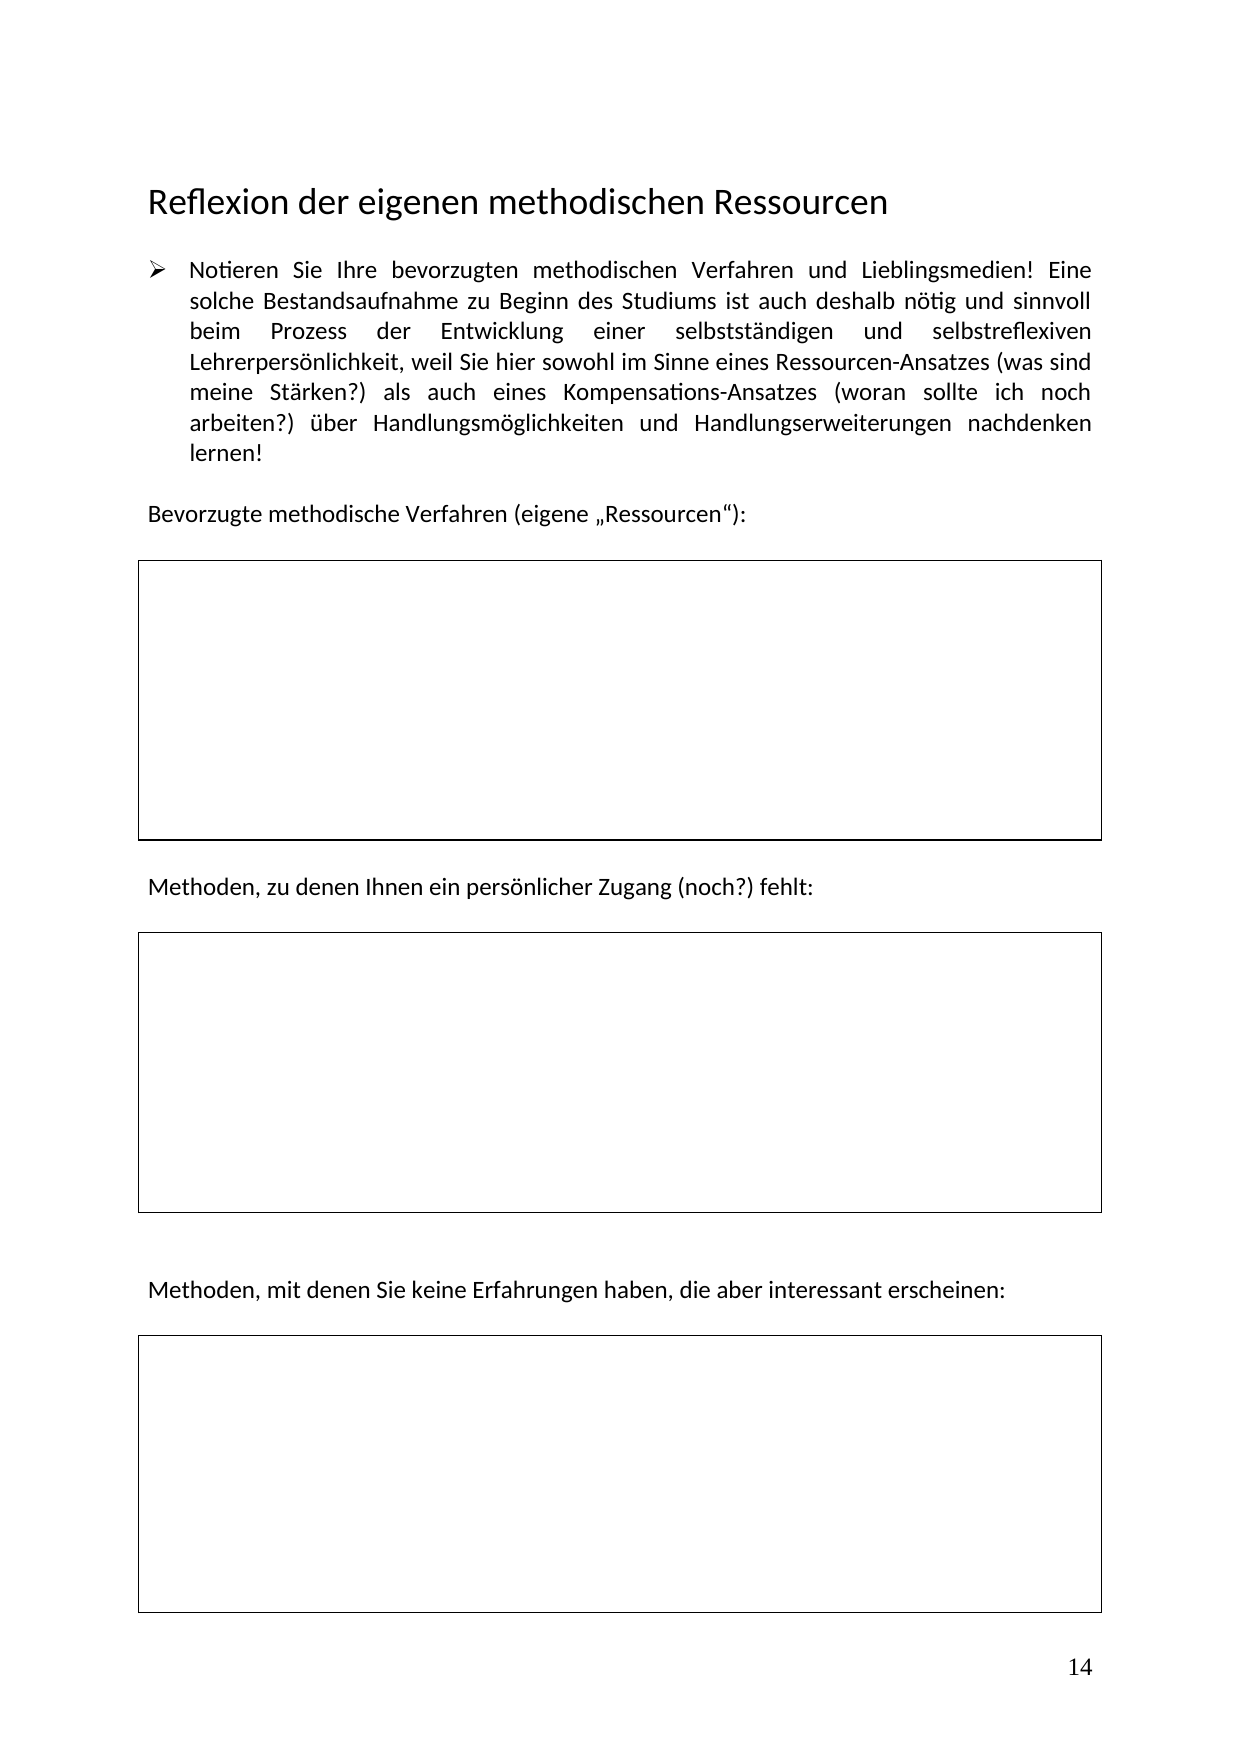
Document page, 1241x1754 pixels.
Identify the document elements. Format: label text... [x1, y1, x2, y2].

list Notieren Sie Ihre bevorzugten methodischen Verfahren und Lieblingsmedien! Eine solche Bestandsaufnahme zu Beginn des Studiums ist auch deshalb nötig und sinnvoll beim Prozess der Entwicklung einer selbstständigen und selbstreflexiven Lehrerpersönlichkeit, weil Sie hier sowohl im Sinne eines Ressourcen-Ansatzes (was sind meine Stärken?) als auch eines Kompensations-Ansatzes (woran sollte ich noch arbeiten?) über Handlungsmöglichkeiten und Handlungserweiterungen nachdenken lernen! [148, 254, 1093, 468]
text Bevorzugte methodische Verfahren (eigene „Ressourcen“): [148, 499, 1093, 529]
text Reflexion der eigenen methodischen Ressourcen [148, 178, 1093, 224]
text Methoden, zu denen Ihnen ein persönlicher Zugang (noch?) fehlt: [148, 871, 1093, 902]
text Methoden, mit denen Sie keine Erfahrungen haben, die aber interessant erscheinen: [148, 1274, 1093, 1305]
